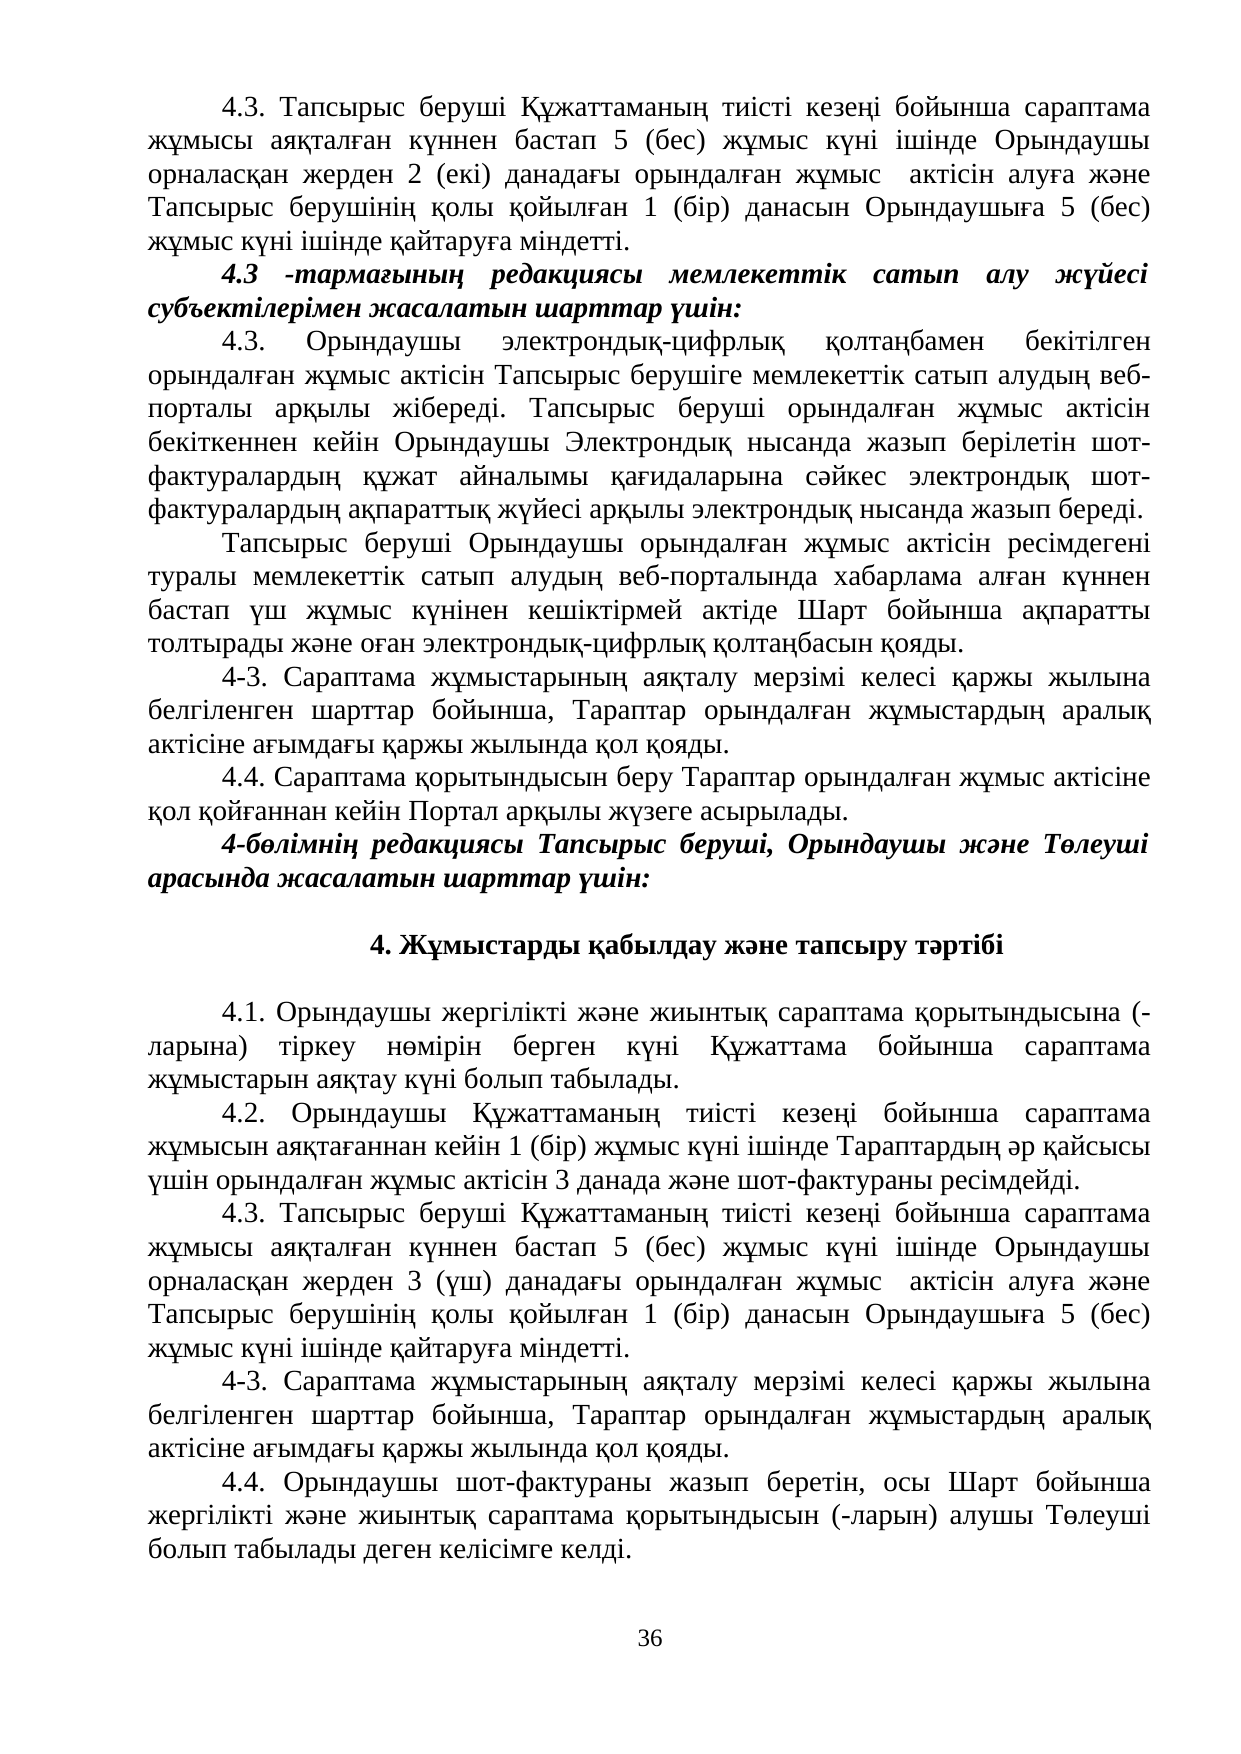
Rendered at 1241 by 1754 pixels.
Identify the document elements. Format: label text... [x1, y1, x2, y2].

text 4.1. Орындаушы жергілікті және жиынтық сараптама қорытындысына (-ларына) тіркеу нөмірін берген күні Құжаттама бойынша сараптама жұмыстарын аяқтау күні болып табылады. [148, 994, 1152, 1095]
text 4-3. Сараптама жұмыстарының аяқталу мерзімі келесі қаржы жылына белгіленген шарттар бойынша, Тараптар орындалған жұмыстардың аралық актісіне ағымдағы қаржы жылында қол қояды. [148, 1363, 1152, 1464]
text 4.3. Тапсырыс беруші Құжаттаманың тиісті кезеңі бойынша сараптама жұмысы аяқталған күннен бастап 5 (бес) жұмыс күні ішінде Орындаушы орналасқан жерден 2 (екі) данадағы орындалған жұмыс актісін алуға және Тапсырыс берушінің қолы қойылған 1 (бір) данасын Орындаушыға 5 (бес) жұмыс күні ішінде қайтаруға міндетті. [148, 89, 1152, 256]
text 4-3. Сараптама жұмыстарының аяқталу мерзімі келесі қаржы жылына белгіленген шарттар бойынша, Тараптар орындалған жұмыстардың аралық актісіне ағымдағы қаржы жылында қол қояды. [148, 659, 1152, 759]
text Тапсырыс беруші Орындаушы орындалған жұмыс актісін ресімдегені туралы мемлекеттік сатып алудың веб-порталында хабарлама алған күннен бастап үш жұмыс күнінен кешіктірмей актіде Шарт бойынша ақпаратты толтырады және оған электрондық-цифрлық қолтаңбасын қояды. [148, 525, 1152, 659]
text 4.4. Сараптама қорытындысын беру Тараптар орындалған жұмыс актісіне қол қойғаннан кейін Портал арқылы жүзеге асырылады. [148, 759, 1152, 827]
text 4.3. Орындаушы электрондық-цифрлық қолтаңбамен бекітілген орындалған жұмыс актісін Тапсырыс берушіге мемлекеттік сатып алудың веб-порталы арқылы жібереді. Тапсырыс беруші орындалған жұмыс актісін бекіткеннен кейін Орындаушы Электрондық нысанда жазып берілетін шот-фактуралардың құжат айналымы қағидаларына сәйкес электрондық шот-фактуралардың ақпараттық жүйесі арқылы электрондық нысанда жазып береді. [148, 323, 1152, 525]
text 4-бөлімнің редакциясы Тапсырыс беруші, Орындаушы және Төлеуші арасында жасалатын шарттар үшін: [148, 827, 1152, 894]
text 4.2. Орындаушы Құжаттаманың тиісті кезеңі бойынша сараптама жұмысын аяқтағаннан кейін 1 (бір) жұмыс күні ішінде Тараптардың әр қайсысы үшін орындалған жұмыс актісін 3 данада және шот-фактураны ресімдейді. [148, 1095, 1152, 1196]
text 4.4. Орындаушы шот-фактураны жазып беретін, осы Шарт бойынша жергілікті және жиынтық сараптама қорытындысын (-ларын) алушы Төлеуші болып табылады деген келісімге келді. [148, 1464, 1152, 1564]
text 4.3 -тармағының редакциясы мемлекеттік сатып алу жүйесі субъектілерімен жасалатын шарттар үшін: [148, 256, 1152, 323]
list 4. Жұмыстарды қабылдау және тапсыру тәртібі [148, 927, 1152, 961]
text 4.3. Тапсырыс беруші Құжаттаманың тиісті кезеңі бойынша сараптама жұмысы аяқталған күннен бастап 5 (бес) жұмыс күні ішінде Орындаушы орналасқан жерден 3 (үш) данадағы орындалған жұмыс актісін алуға және Тапсырыс берушінің қолы қойылған 1 (бір) данасын Орындаушыға 5 (бес) жұмыс күні ішінде қайтаруға міндетті. [148, 1196, 1152, 1363]
